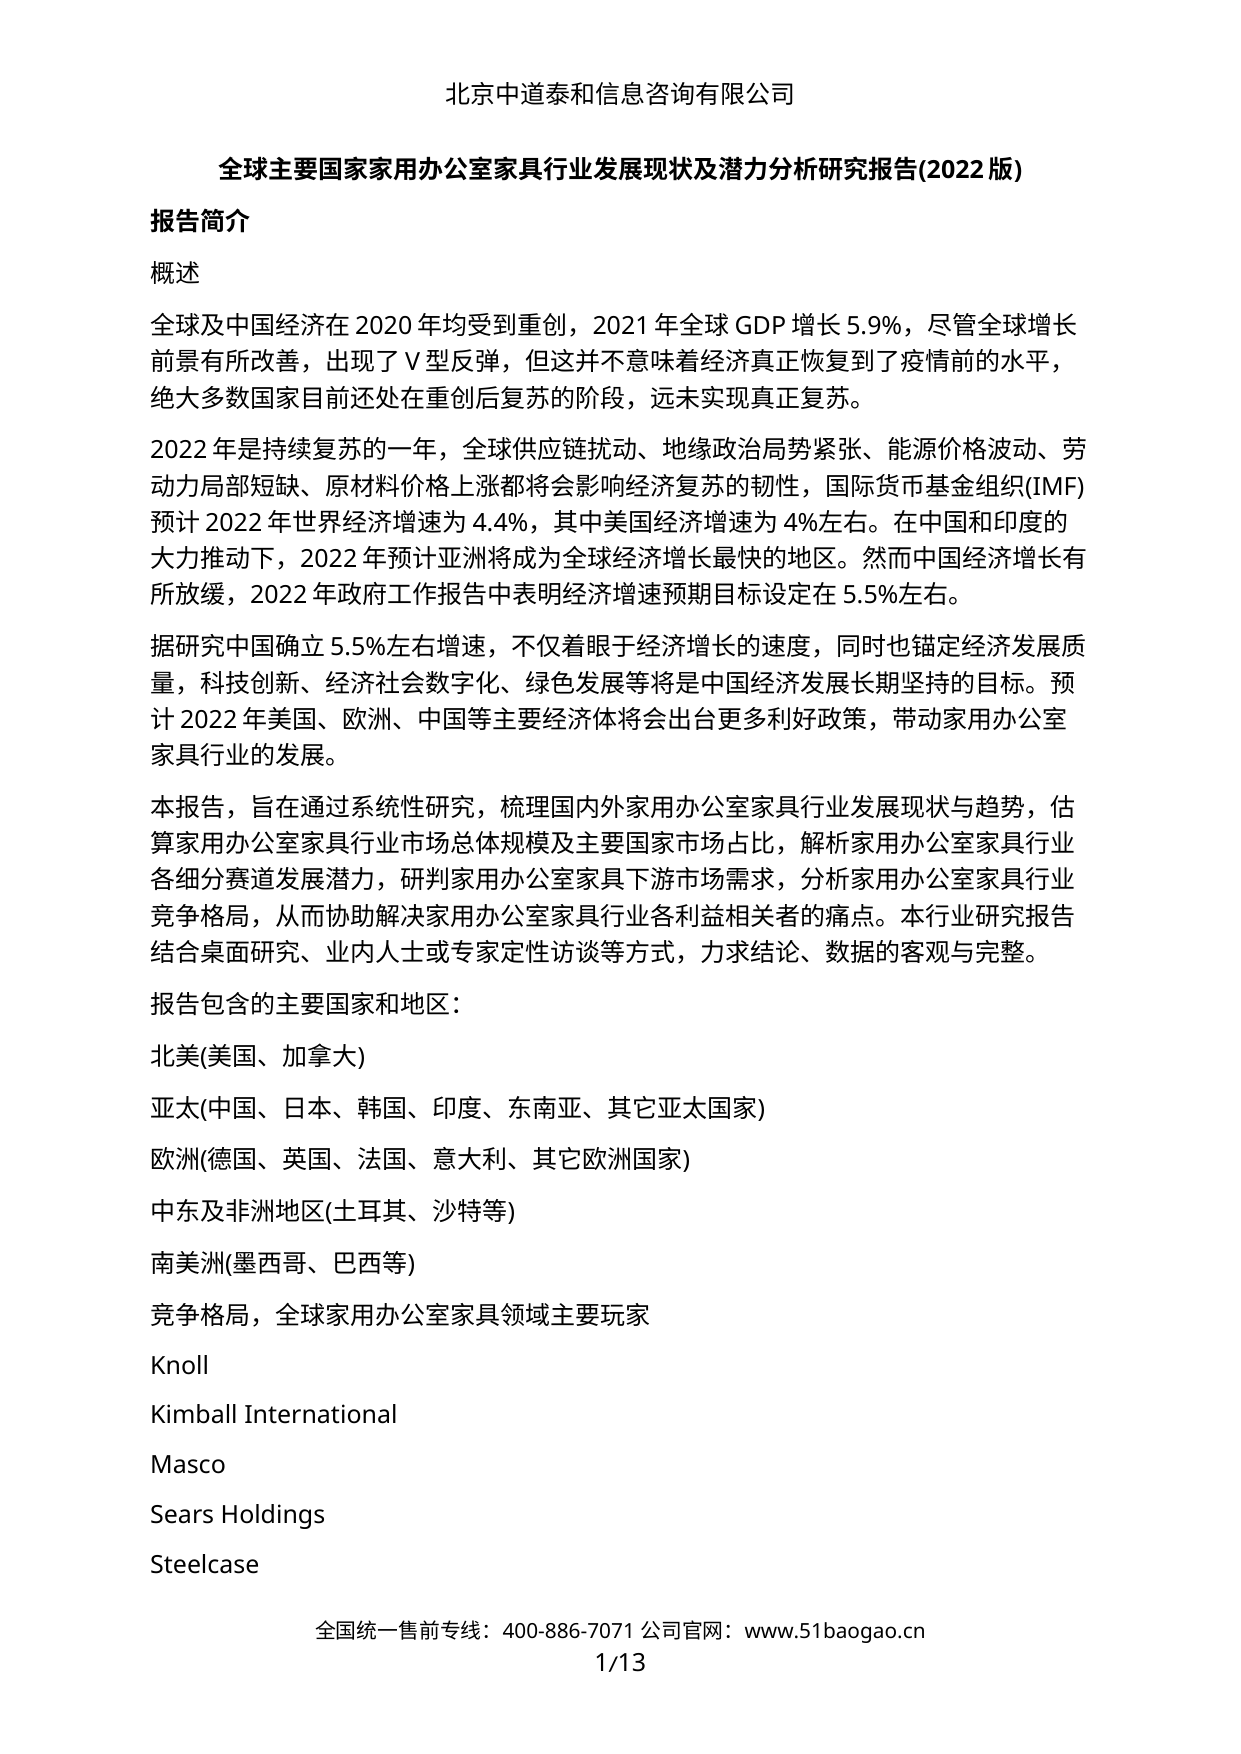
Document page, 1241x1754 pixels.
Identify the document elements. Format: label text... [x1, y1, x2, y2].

text 竞争格局，全球家用办公室家具领域主要玩家 [150, 1296, 1090, 1332]
text 本报告，旨在通过系统性研究，梳理国内外家用办公室家具行业发展现状与趋势，估算家用办公室家具行业市场总体规模及主要国家市场占比，解析家用办公室家具行业各细分赛道发展潜力，研判家用办公室家具下游市场需求，分析家用办公室家具行业竞争格局，从而协助解决家用办公室家具行业各利益相关者的痛点。本行业研究报告结合桌面研究、业内人士或专家定性访谈等方式，力求结论、数据的客观与完整。 [150, 787, 1090, 969]
text 2022年是持续复苏的一年，全球供应链扰动、地缘政治局势紧张、能源价格波动、劳动力局部短缺、原材料价格上涨都将会影响经济复苏的韧性，国际货币基金组织(IMF)预计2022年世界经济增速为4.4%，其中美国经济增速为4%左右。在中国和印度的大力推动下，2022年预计亚洲将成为全球经济增长最快的地区。然而中国经济增长有所放缓，2022年政府工作报告中表明经济增速预期目标设定在5.5%左右。 [150, 430, 1090, 611]
text 欧洲(德国、英国、法国、意大利、其它欧洲国家) [150, 1140, 1090, 1176]
text 中东及非洲地区(土耳其、沙特等) [150, 1192, 1090, 1228]
text Kimball International [150, 1397, 1090, 1431]
text Sears Holdings [150, 1497, 1090, 1531]
text 亚太(中国、日本、韩国、印度、东南亚、其它亚太国家) [150, 1088, 1090, 1124]
text 全球主要国家家用办公室家具行业发展现状及潜力分析研究报告(2022版) [150, 150, 1090, 186]
text 报告简介 [150, 202, 1090, 238]
text Masco [150, 1447, 1090, 1481]
text Knoll [150, 1347, 1090, 1382]
text 据研究中国确立5.5%左右增速，不仅着眼于经济增长的速度，同时也锚定经济发展质量，科技创新、经济社会数字化、绿色发展等将是中国经济发展长期坚持的目标。预计2022年美国、欧洲、中国等主要经济体将会出台更多利好政策，带动家用办公室家具行业的发展。 [150, 627, 1090, 772]
text 北美(美国、加拿大) [150, 1036, 1090, 1072]
text Steelcase [150, 1546, 1090, 1580]
text 南美洲(墨西哥、巴西等) [150, 1244, 1090, 1280]
text 概述 [150, 254, 1090, 290]
text 全球及中国经济在2020年均受到重创，2021年全球GDP增长5.9%，尽管全球增长前景有所改善，出现了V型反弹，但这并不意味着经济真正恢复到了疫情前的水平，绝大多数国家目前还处在重创后复苏的阶段，远未实现真正复苏。 [150, 306, 1090, 414]
text 报告包含的主要国家和地区： [150, 984, 1090, 1021]
